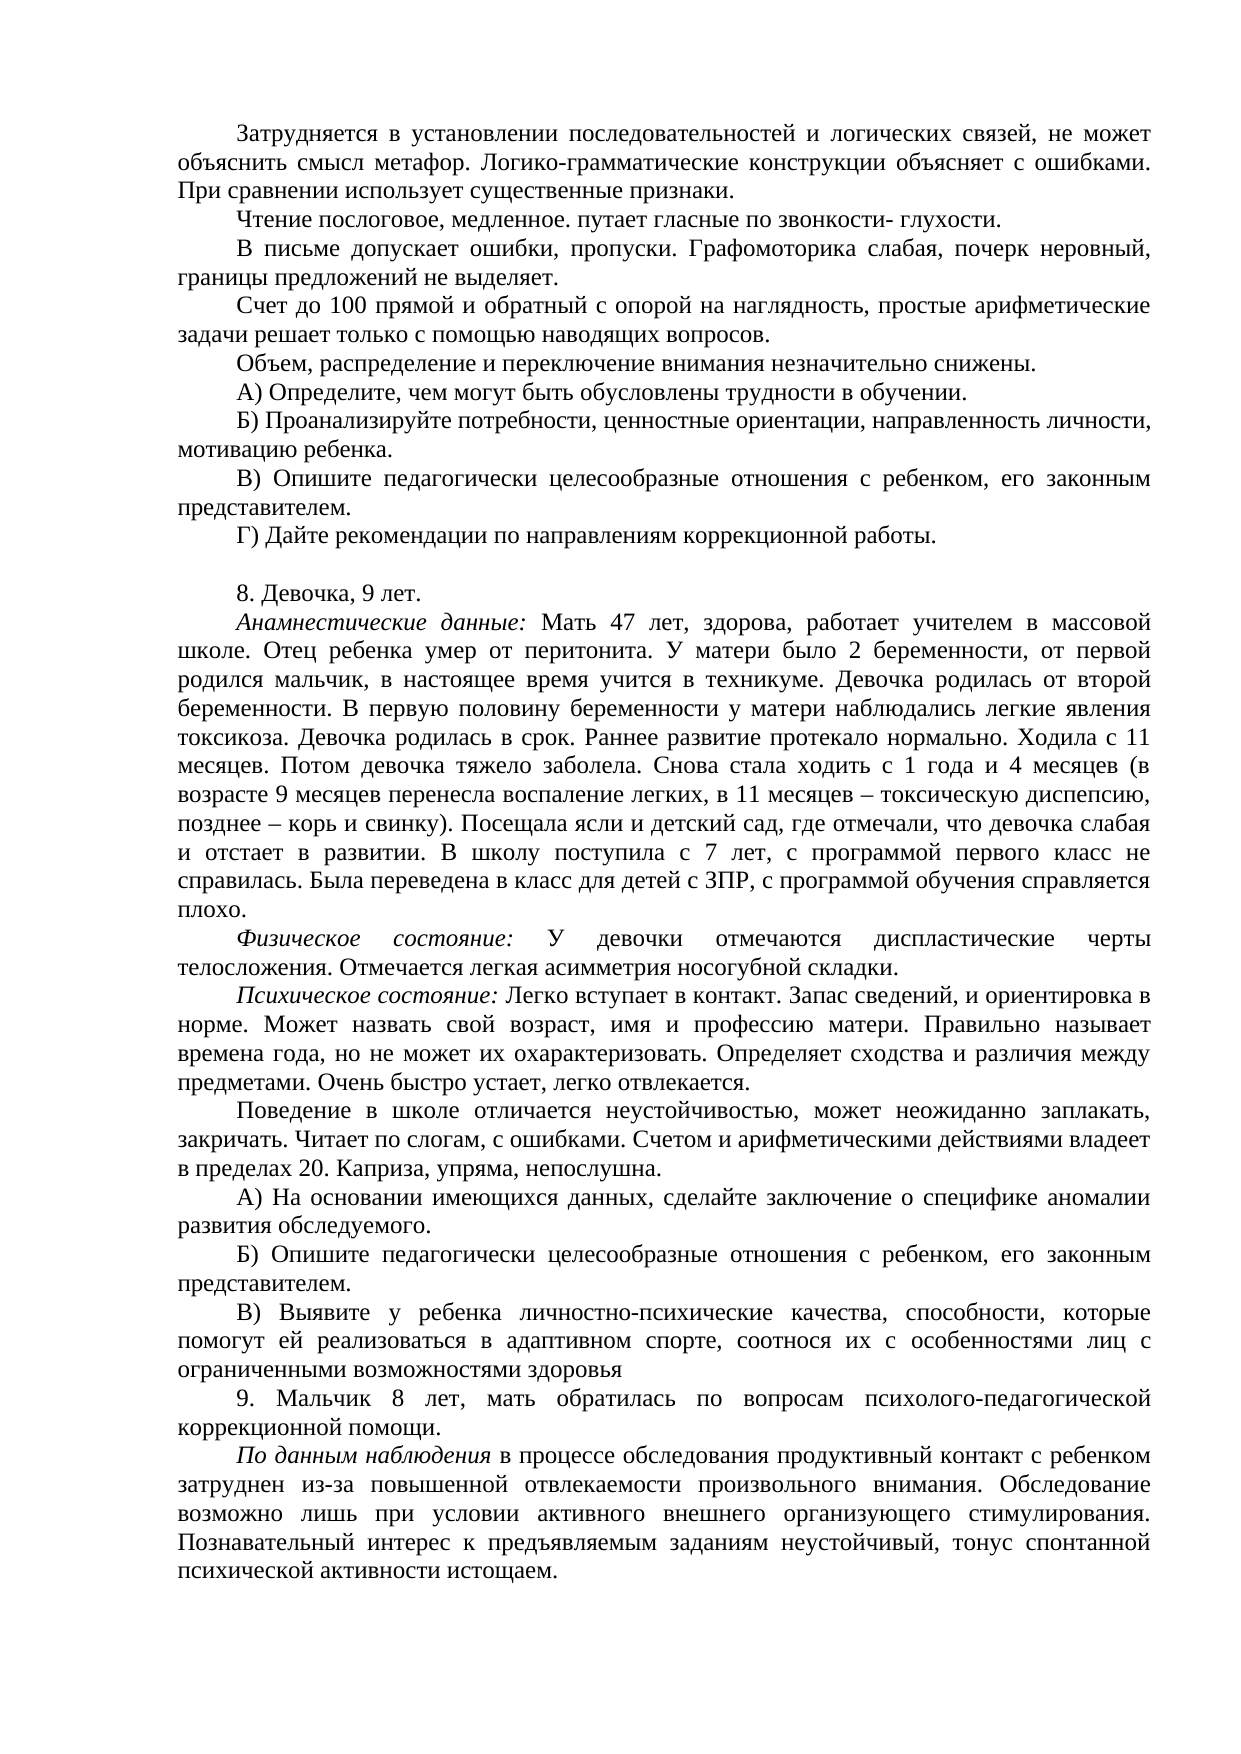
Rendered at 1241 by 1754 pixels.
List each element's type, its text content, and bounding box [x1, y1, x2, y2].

text Психическое состояние: Легко вступает в контакт. Запас сведений, и ориентировка в норме. Может назвать свой возраст, имя и профессию матери. Правильно называет времена года, но не может их охарактеризовать. Определяет сходства и различия между предметами. Очень быстро устает, легко отвлекается. [177, 981, 1152, 1096]
text Анамнестические данные: Мать 47 лет, здорова, работает учителем в массовой школе. Отец ребенка умер от перитонита. У матери было 2 беременности, от первой родился мальчик, в настоящее время учится в техникуме. Девочка родилась от второй беременности. В первую половину беременности у матери наблюдались легкие явления токсикоза. Девочка родилась в срок. Раннее развитие протекало нормально. Ходила с 11 месяцев. Потом девочка тяжело заболела. Снова стала ходить с 1 года и 4 месяцев (в возрасте 9 месяцев перенесла воспаление легких, в 11 месяцев – токсическую диспепсию, позднее – корь и свинку). Посещала ясли и детский сад, где отмечали, что девочка слабая и отстает в развитии. В школу поступила с 7 лет, с программой первого класс не справилась. Была переведена в класс для детей с ЗПР, с программой обучения справляется плохо. [177, 607, 1152, 923]
text Объем, распределение и переключение внимания незначительно снижены. [177, 348, 1152, 377]
text А) Определите, чем могут быть обусловлены трудности в обучении. [177, 377, 1152, 406]
text Счет до 100 прямой и обратный с опорой на наглядность, простые арифметические задачи решает только с помощью наводящих вопросов. [177, 291, 1152, 348]
text Б) Проанализируйте потребности, ценностные ориентации, направленность личности, мотивацию ребенка. [177, 406, 1152, 463]
text 9. Мальчик 8 лет, мать обратилась по вопросам психолого-педагогической коррекционной помощи. [177, 1383, 1152, 1441]
text Физическое состояние: У девочки отмечаются диспластические черты телосложения. Отмечается легкая асимметрия носогубной складки. [177, 923, 1152, 981]
text Г) Дайте рекомендации по направлениям коррекционной работы. [177, 521, 1152, 549]
text Б) Опишите педагогически целесообразные отношения с ребенком, его законным представителем. [177, 1239, 1152, 1297]
text Чтение послоговое, медленное. путает гласные по звонкости- глухости. [177, 204, 1152, 233]
text В письме допускает ошибки, пропуски. Графомоторика слабая, почерк неровный, границы предложений не выделяет. [177, 233, 1152, 291]
text В) Выявите у ребенка личностно-психические качества, способности, которые помогут ей реализоваться в адаптивном спорте, соотнося их с особенностями лиц с ограниченными возможностями здоровья [177, 1297, 1152, 1383]
text А) На основании имеющихся данных, сделайте заключение о специфике аномалии развития обследуемого. [177, 1182, 1152, 1239]
text Затрудняется в установлении последовательностей и логических связей, не может объяснить смысл метафор. Логико-грамматические конструкции объясняет с ошибками. При сравнении использует существенные признаки. [177, 118, 1152, 204]
text 8. Девочка, 9 лет. [177, 578, 1152, 607]
text Поведение в школе отличается неустойчивостью, может неожиданно заплакать, закричать. Читает по слогам, с ошибками. Счетом и арифметическими действиями владеет в пределах 20. Каприза, упряма, непослушна. [177, 1096, 1152, 1182]
text В) Опишите педагогически целесообразные отношения с ребенком, его законным представителем. [177, 463, 1152, 521]
text По данным наблюдения в процессе обследования продуктивный контакт с ребенком затруднен из-за повышенной отвлекаемости произвольного внимания. Обследование возможно лишь при условии активного внешнего организующего стимулирования. Познавательный интерес к предъявляемым заданиям неустойчивый, тонус спонтанной психической активности истощаем. [177, 1441, 1152, 1584]
